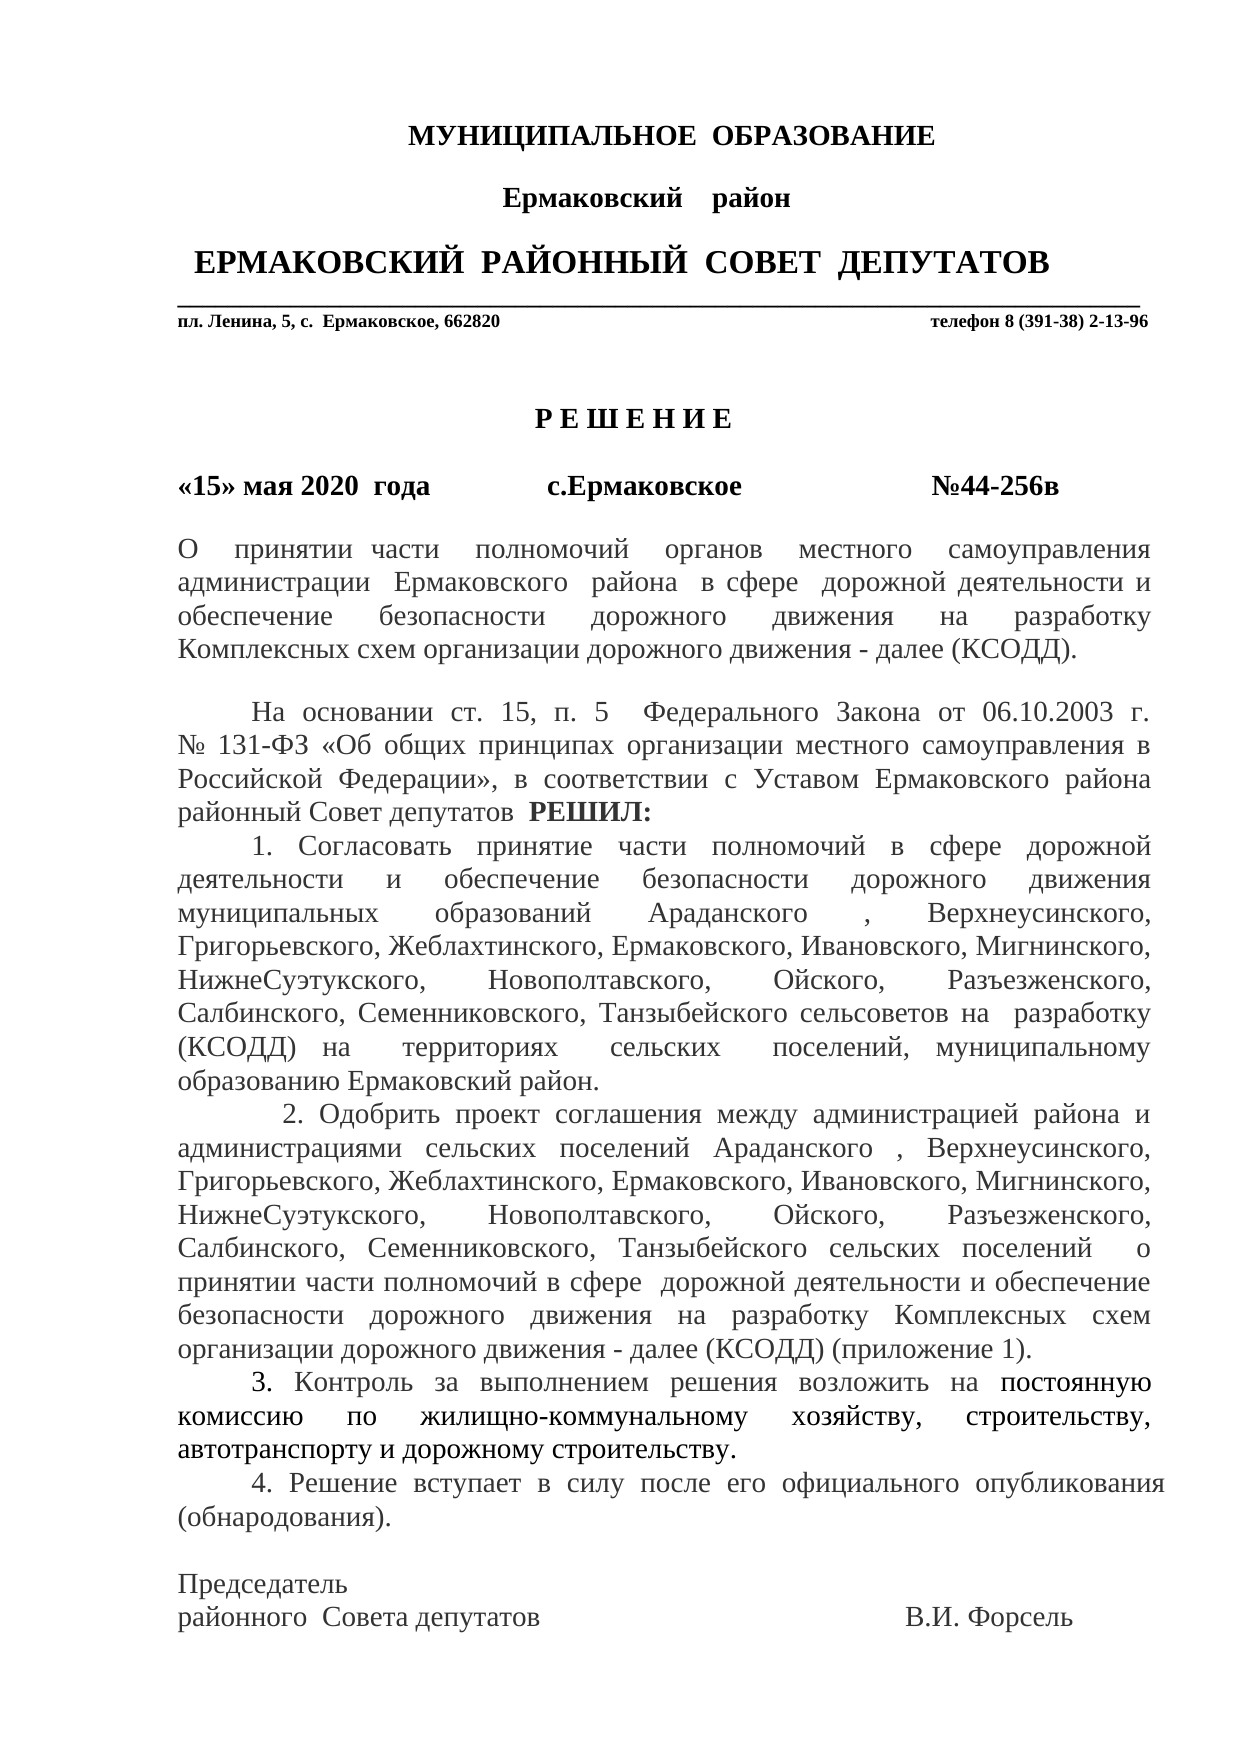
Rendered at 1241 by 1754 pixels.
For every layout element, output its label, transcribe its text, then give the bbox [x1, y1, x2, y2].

text 1. Согласовать принятие части полномочий в сфере дорожной деятельности и обеспечение безопасности дорожного движения муниципальных образований Араданского , Верхнеусинского, Григорьевского, Жеблахтинского, Ермаковского, Ивановского, Мигнинского, НижнеСуэтукского, Новополтавского, Ойского, Разъезженского, Салбинского, Семенниковского, Танзыбейского сельсоветов на разработку (КСОДД) на территориях сельских поселений, муниципальному образованию Ермаковский район. [177, 828, 1152, 1096]
text «15» мая 2020 года с.Ермаковское №44-256в [177, 468, 1167, 502]
text Ермаковский район [177, 180, 1167, 214]
text ЕРМАКОВСКИЙ РАЙОННЫЙ СОВЕТ ДЕПУТАТОВ [177, 243, 1167, 281]
text пл. Ленина, 5, с. Ермаковское, 662820 телефон 8 (391-38) 2-13-96 [177, 310, 1167, 331]
text 4. Решение вступает в силу после его официального опубликования (обнародования). [177, 1465, 1167, 1532]
text Председатель [177, 1566, 1152, 1599]
text О принятии части полномочий органов местного самоуправления администрации Ермаковского района в сфере дорожной деятельности и обеспечение безопасности дорожного движения на разработку Комплексных схем организации дорожного движения - далее (КСОДД). [177, 531, 1152, 665]
text 3. Контроль за выполнением решения возложить на постоянную комиссию по жилищно-коммунальному хозяйству, строительству, автотранспорту и дорожному строительству. [177, 1364, 1152, 1465]
text 2. Одобрить проект соглашения между администрацией района и администрациями сельских поселений Араданского , Верхнеусинского, Григорьевского, Жеблахтинского, Ермаковского, Ивановского, Мигнинского, НижнеСуэтукского, Новополтавского, Ойского, Разъезженского, Салбинского, Семенниковского, Танзыбейского сельских поселений о принятии части полномочий в сфере дорожной деятельности и обеспечение безопасности дорожного движения на разработку Комплексных схем организации дорожного движения - далее (КСОДД) (приложение 1). [177, 1096, 1152, 1364]
text МУНИЦИПАЛЬНОЕ ОБРАЗОВАНИЕ [177, 118, 1167, 152]
text _____________________________________________________________________________ [177, 281, 1167, 310]
text районного Совета депутатов В.И. Форсель [177, 1599, 1152, 1633]
text Р Е Ш Е Н И Е [177, 401, 1167, 435]
text На основании ст. 15, п. 5 Федерального Закона от 06.10.2003 г. № 131-ФЗ «Об общих принципах организации местного самоуправления в Российской Федерации», в соответствии с Уставом Ермаковского района районный Совет депутатов РЕШИЛ: [177, 694, 1152, 828]
